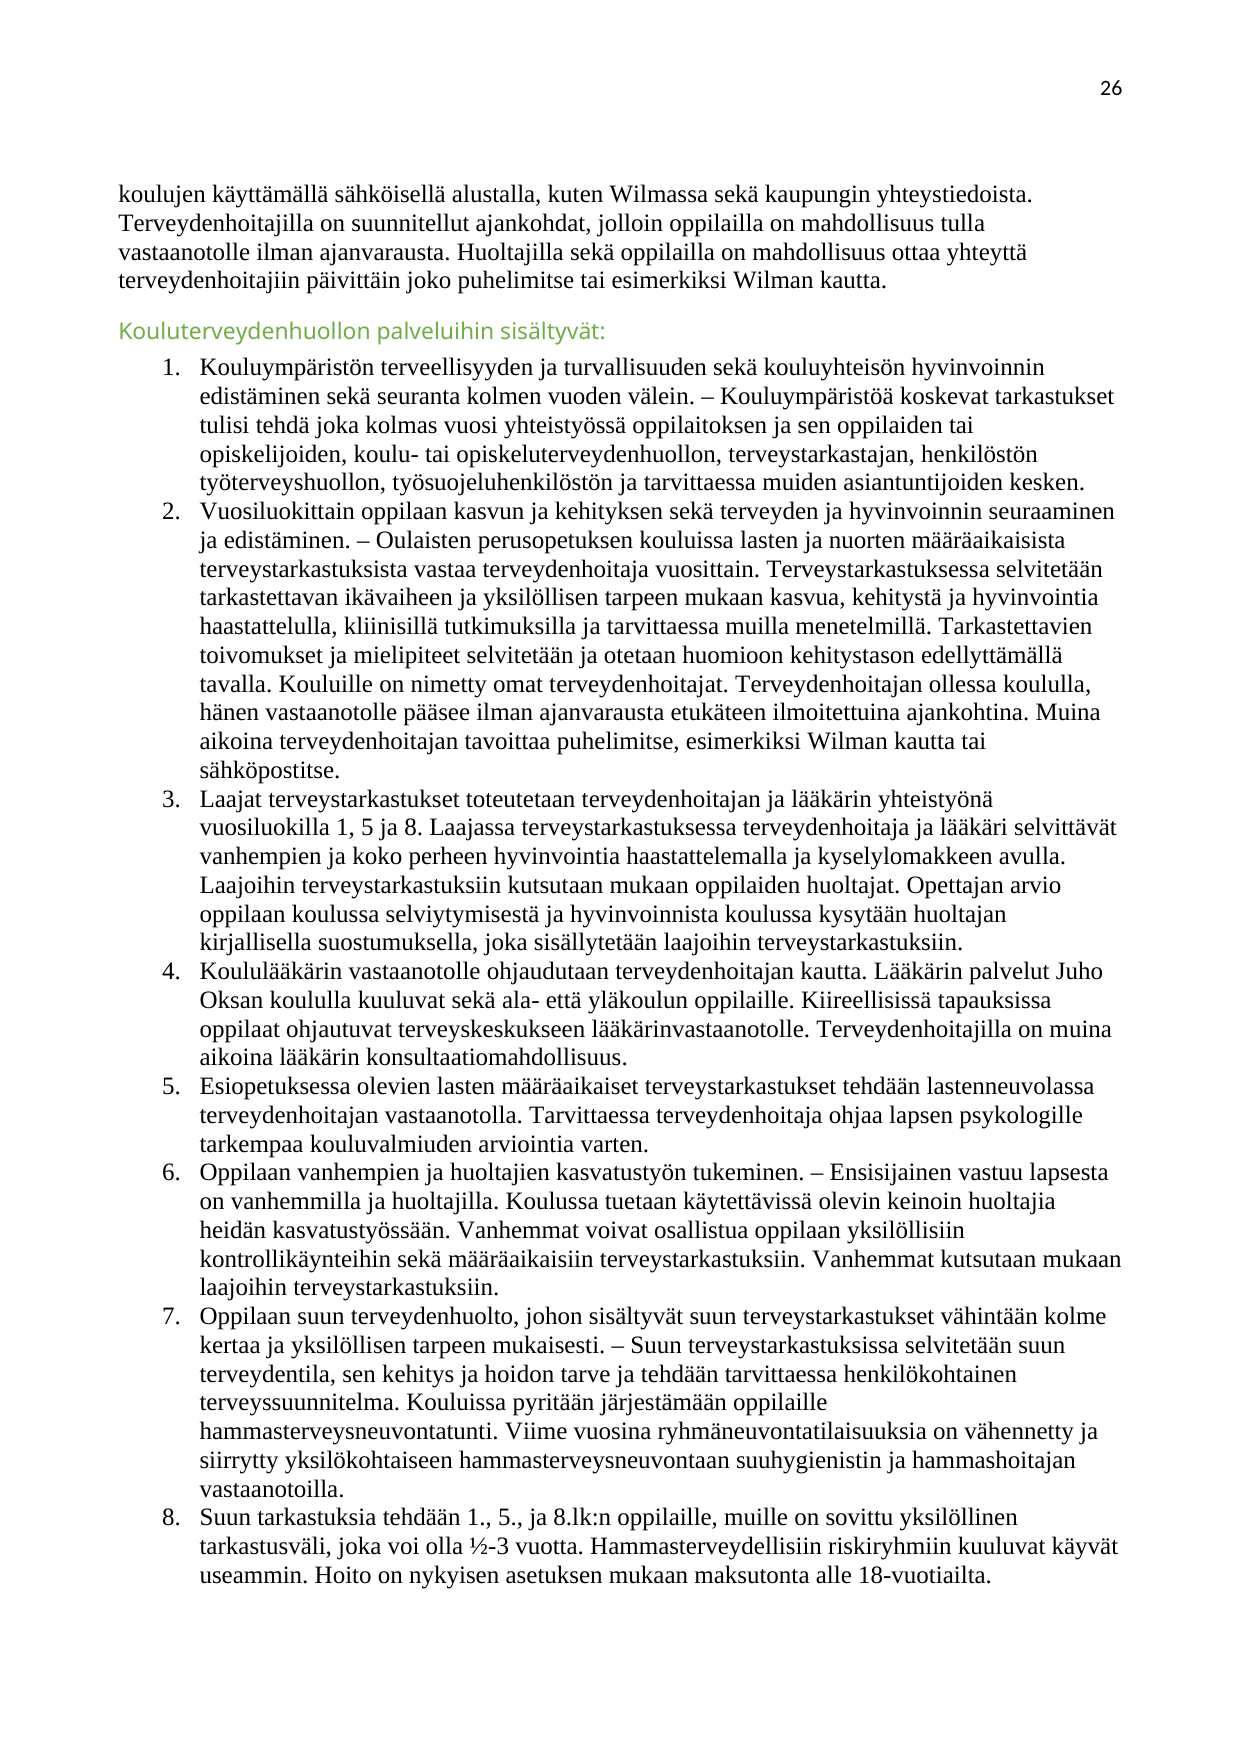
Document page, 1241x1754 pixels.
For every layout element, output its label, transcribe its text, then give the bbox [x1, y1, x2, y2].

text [118, 179, 1122, 294]
list Koululääkärin vastaanotolle ohjaudutaan terveydenhoitajan kautta. Lääkärin palvelut Juho Oksan koululla kuuluvat sekä ala- että yläkoulun oppilaille. Kiireellisissä tapauksissa oppilaat ohjautuvat terveyskeskukseen lääkärinvastaanotolle. Terveydenhoitajilla on muina aikoina lääkärin konsultaatiomahdollisuus. [162, 956, 1122, 1071]
subtitle Kouluterveydenhuollon palveluihin sisältyvät: [118, 315, 1122, 346]
list Vuosiluokittain oppilaan kasvun ja kehityksen sekä terveyden ja hyvinvoinnin seuraaminen ja edistäminen. – Oulaisten perusopetuksen kouluissa lasten ja nuorten määräaikaisista terveystarkastuksista vastaa terveydenhoitaja vuosittain. Terveystarkastuksessa selvitetään tarkastettavan ikävaiheen ja yksilöllisen tarpeen mukaan kasvua, kehitystä ja hyvinvointia haastattelulla, kliinisillä tutkimuksilla ja tarvittaessa muilla menetelmillä. Tarkastettavien toivomukset ja mielipiteet selvitetään ja otetaan huomioon kehitystason edellyttämällä tavalla. Kouluille on nimetty omat terveydenhoitajat. Terveydenhoitajan ollessa koululla, hänen vastaanotolle pääsee ilman ajanvarausta etukäteen ilmoitettuina ajankohtina. Muina aikoina terveydenhoitajan tavoittaa puhelimitse, esimerkiksi Wilman kautta tai sähköpostitse. [162, 496, 1122, 784]
list Oppilaan vanhempien ja huoltajien kasvatustyön tukeminen. – Ensisijainen vastuu lapsesta on vanhemmilla ja huoltajilla. Koulussa tuetaan käytettävissä olevin keinoin huoltajia heidän kasvatustyössään. Vanhemmat voivat osallistua oppilaan yksilöllisiin kontrollikäynteihin sekä määräaikaisiin terveystarkastuksiin. Vanhemmat kutsutaan mukaan laajoihin terveystarkastuksiin. [162, 1157, 1122, 1301]
list Kouluympäristön terveellisyyden ja turvallisuuden sekä kouluyhteisön hyvinvoinnin edistäminen sekä seuranta kolmen vuoden välein. – Kouluympäristöä koskevat tarkastukset tulisi tehdä joka kolmas vuosi yhteistyössä oppilaitoksen ja sen oppilaiden tai opiskelijoiden, koulu- tai opiskeluterveydenhuollon, terveystarkastajan, henkilöstön työterveyshuollon, työsuojeluhenkilöstön ja tarvittaessa muiden asiantuntijoiden kesken. [162, 352, 1122, 496]
list Suun tarkastuksia tehdään 1., 5., ja 8.lk:n oppilaille, muille on sovittu yksilöllinen tarkastusväli, joka voi olla ½-3 vuotta. Hammasterveydellisiin riskiryhmiin kuuluvat käyvät useammin. Hoito on nykyisen asetuksen mukaan maksutonta alle 18-vuotiailta. [162, 1502, 1122, 1589]
list Esiopetuksessa olevien lasten määräaikaiset terveystarkastukset tehdään lastenneuvolassa terveydenhoitajan vastaanotolla. Tarvittaessa terveydenhoitaja ohjaa lapsen psykologille tarkempaa kouluvalmiuden arviointia varten. [162, 1071, 1122, 1157]
list Oppilaan suun terveydenhuolto, johon sisältyvät suun terveystarkastukset vähintään kolme kertaa ja yksilöllisen tarpeen mukaisesti. – Suun terveystarkastuksissa selvitetään suun terveydentila, sen kehitys ja hoidon tarve ja tehdään tarvittaessa henkilökohtainen terveyssuunnitelma. Kouluissa pyritään järjestämään oppilaille hammasterveysneuvontatunti. Viime vuosina ryhmäneuvontatilaisuuksia on vähennetty ja siirrytty yksilökohtaiseen hammasterveysneuvontaan suuhygienistin ja hammashoitajan vastaanotoilla. [162, 1301, 1122, 1502]
list Laajat terveystarkastukset toteutetaan terveydenhoitajan ja lääkärin yhteistyönä vuosiluokilla 1, 5 ja 8. Laajassa terveystarkastuksessa terveydenhoitaja ja lääkäri selvittävät vanhempien ja koko perheen hyvinvointia haastattelemalla ja kyselylomakkeen avulla. Laajoihin terveystarkastuksiin kutsutaan mukaan oppilaiden huoltajat. Opettajan arvio oppilaan koulussa selviytymisestä ja hyvinvoinnista koulussa kysytään huoltajan kirjallisella suostumuksella, joka sisällytetään laajoihin terveystarkastuksiin. [162, 784, 1122, 956]
